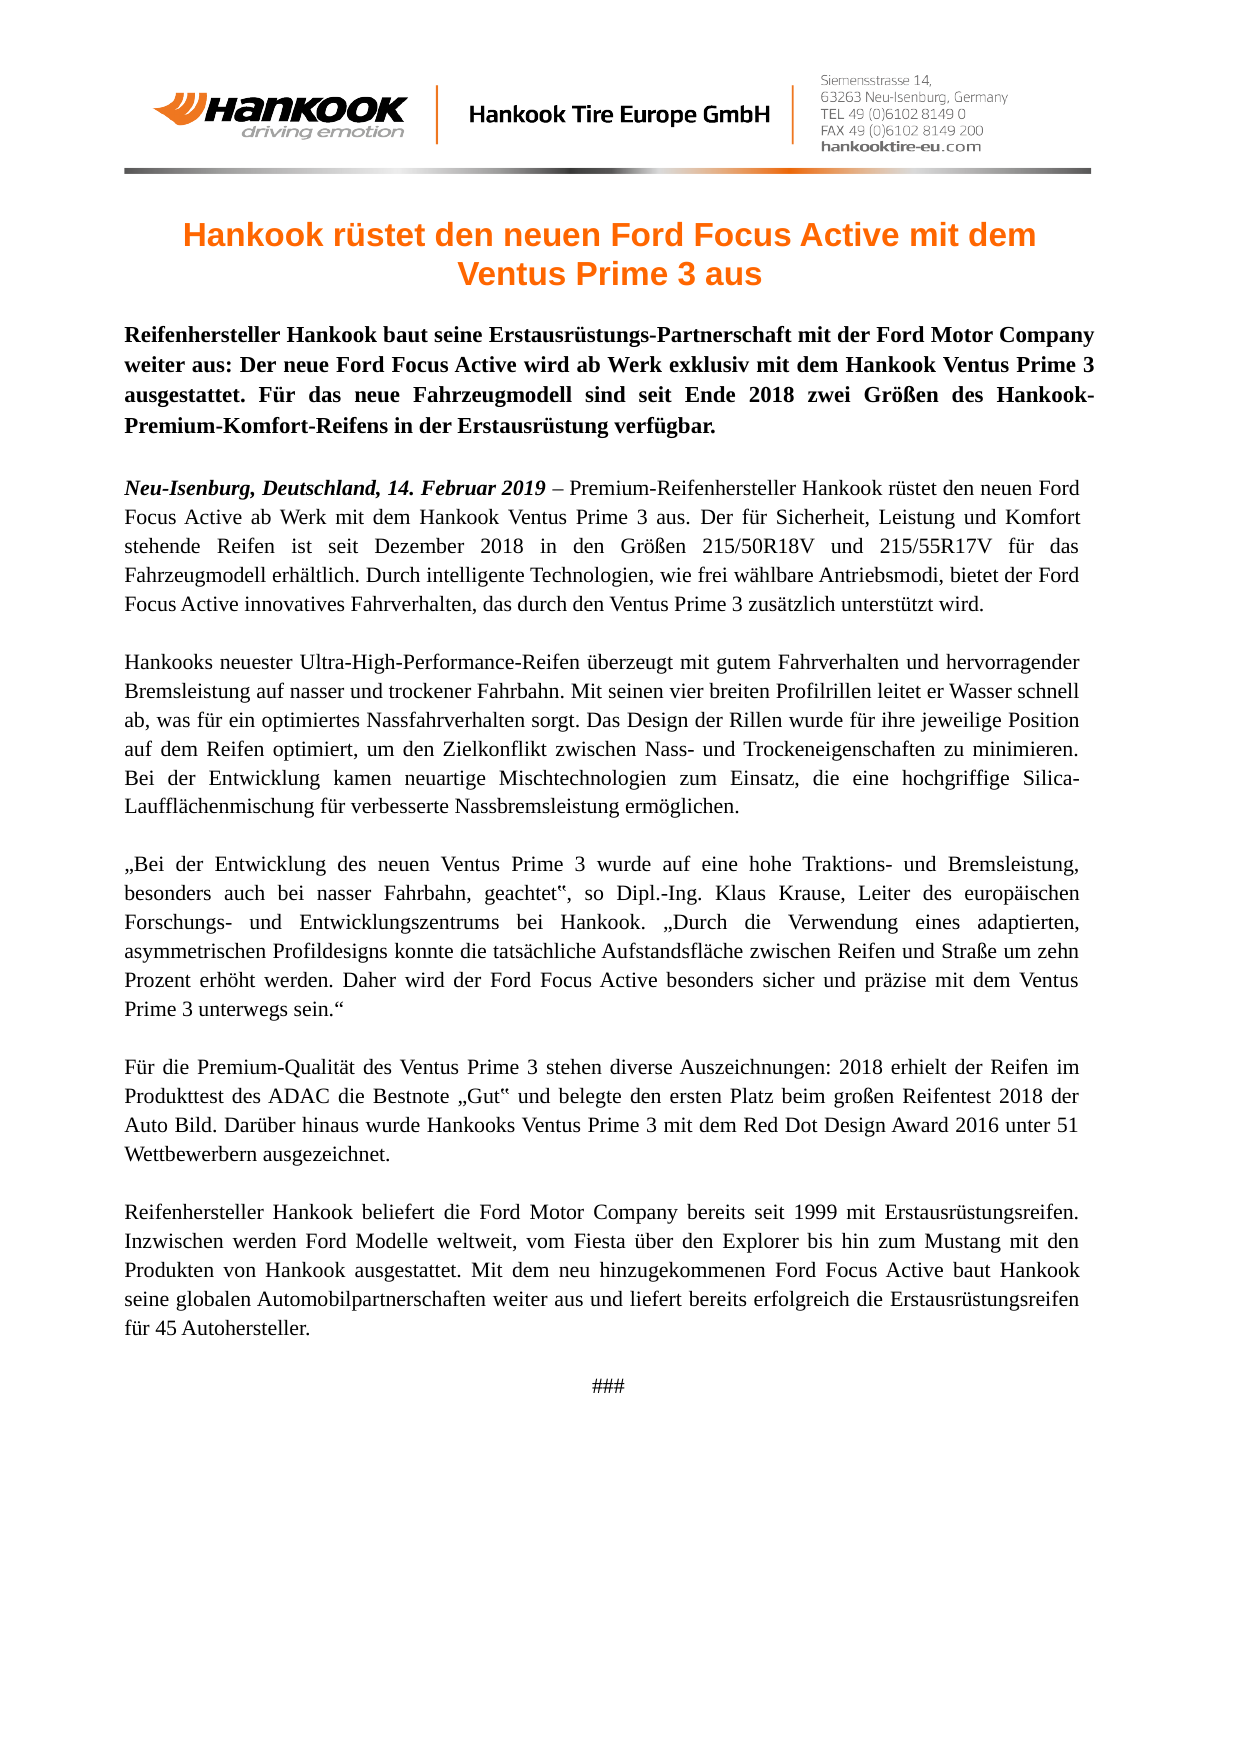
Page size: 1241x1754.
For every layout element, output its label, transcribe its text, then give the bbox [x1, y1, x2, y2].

text Neu-Isenburg, Deutschland, 14. Februar 2019 – Premium-Reifenhersteller Hankook rüstet den neuen Ford Focus Active ab Werk mit dem Hankook Ventus Prime 3 aus. Der für Sicherheit, Leistung und Komfort stehende Reifen ist seit Dezember 2018 in den Größen 215/50R18V und 215/55R17V für das Fahrzeugmodell erhältlich. Durch intelligente Technologien, wie frei wählbare Antriebsmodi, bietet der Ford Focus Active innovatives Fahrverhalten, das durch den Ventus Prime 3 zusätzlich unterstützt wird. [124, 475, 1081, 616]
text Reifenhersteller Hankook beliefert die Ford Motor Company bereits seit 1999 mit Erstausrüstungsreifen. Inzwischen werden Ford Modelle weltweit, vom Fiesta über den Explorer bis hin zum Mustang mit den Produkten von Hankook ausgestattet. Mit dem neu hinzugekommenen Ford Focus Active baut Hankook seine globalen Automobilpartnerschaften weiter aus und liefert bereits erfolgreich die Erstausrüstungsreifen für 45 Autohersteller. [124, 1199, 1081, 1340]
text Für die Premium-Qualität des Ventus Prime 3 stehen diverse Auszeichnungen: 2018 erhielt der Reifen im Produkttest des ADAC die Bestnote „Gut‟ und belegte den ersten Platz beim großen Reifentest 2018 der Auto Bild. Darüber hinaus wurde Hankooks Ventus Prime 3 mit dem Red Dot Design Award 2016 unter 51 Wettbewerbern ausgezeichnet. [124, 1054, 1081, 1166]
picture [124, 73, 1092, 174]
text „Bei der Entwicklung des neuen Ventus Prime 3 wurde auf eine hohe Traktions- und Bremsleistung, besonders auch bei nasser Fahrbahn, geachtet‟, so Dipl.-Ing. Klaus Krause, Leiter des europäischen Forschungs- und Entwicklungszentrums bei Hankook. „Durch die Verwendung eines adaptierten, asymmetrischen Profildesigns konnte die tatsächliche Aufstandsfläche zwischen Reifen und Straße um zehn Prozent erhöht werden. Daher wird der Ford Focus Active besonders sicher und präzise mit dem Ventus Prime 3 unterwegs sein.“ [124, 851, 1081, 1021]
text Reifenhersteller Hankook baut seine Erstausrüstungs-Partnerschaft mit der Ford Motor Company weiter aus: Der neue Ford Focus Active wird ab Werk exklusiv mit dem Hankook Ventus Prime 3 ausgestattet. Für das neue Fahrzeugmodell sind seit Ende 2018 zwei Größen des Hankook-Premium-Komfort-Reifens in der Erstausrüstung verfügbar. [124, 321, 1096, 438]
text Hankook rüstet den neuen Ford Focus Active mit dem Ventus Prime 3 aus [124, 216, 1096, 292]
text ### [124, 1373, 1092, 1398]
text Hankooks neuester Ultra-High-Performance-Reifen überzeugt mit gutem Fahrverhalten und hervorragender Bremsleistung auf nasser und trockener Fahrbahn. Mit seinen vier breiten Profilrillen leitet er Wasser schnell ab, was für ein optimiertes Nassfahrverhalten sorgt. Das Design der Rillen wurde für ihre jeweilige Position auf dem Reifen optimiert, um den Zielkonflikt zwischen Nass- und Trockeneigenschaften zu minimieren. Bei der Entwicklung kamen neuartige Mischtechnologien zum Einsatz, die eine hochgriffige Silica-Laufflächenmischung für verbesserte Nassbremsleistung ermöglichen. [124, 649, 1081, 819]
